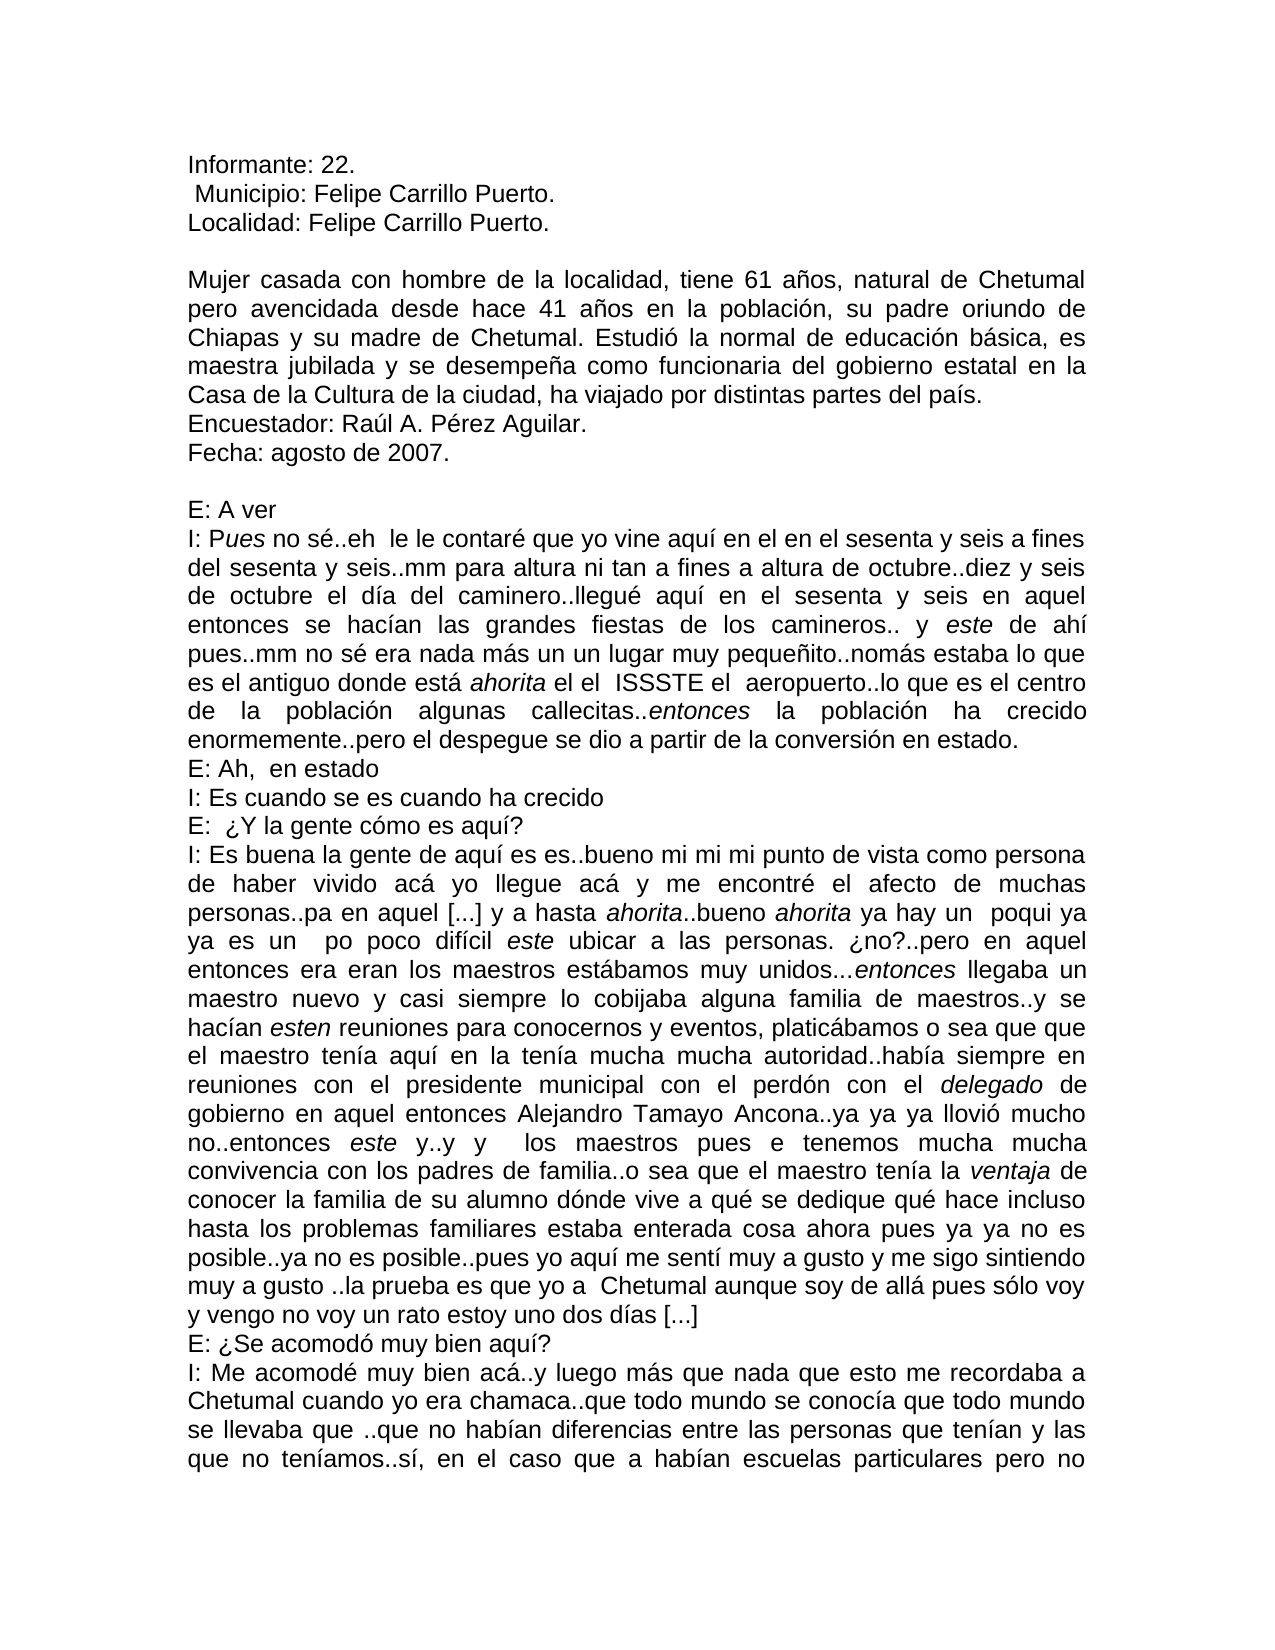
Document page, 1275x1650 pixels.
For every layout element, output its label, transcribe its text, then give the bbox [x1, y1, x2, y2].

text E: ¿Se acomodó muy bien aquí? [187, 1329, 1087, 1357]
text Municipio: Felipe Carrillo Puerto. [187, 179, 1087, 207]
text I: Es buena la gente de aquí es es..bueno mi mi mi punto de vista como persona de haber vivido acá yo llegue acá y me encontré el afecto de muchas personas..pa en aquel [...] y a hasta ahorita..bueno ahorita ya hay un poqui ya ya es un po poco difícil este ubicar a las personas. ¿no?..pero en aquel entonces era eran los maestros estábamos muy unidos...entonces llegaba un maestro nuevo y casi siempre lo cobijaba alguna familia de maestros..y se hacían esten reuniones para conocernos y eventos, platicábamos o sea que que el maestro tenía aquí en la tenía mucha mucha autoridad..había siempre en reuniones con el presidente municipal con el perdón con el delegado de gobierno en aquel entonces Alejandro Tamayo Ancona..ya ya ya llovió mucho no..entonces este y..y y los maestros pues e tenemos mucha mucha convivencia con los padres de familia..o sea que el maestro tenía la ventaja de conocer la familia de su alumno dónde vive a qué se dedique qué hace incluso hasta los problemas familiares estaba enterada cosa ahora pues ya ya no es posible..ya no es posible..pues yo aquí me sentí muy a gusto y me sigo sintiendo muy a gusto ..la prueba es que yo a Chetumal aunque soy de allá pues sólo voy y vengo no voy un rato estoy uno dos días [...] [187, 840, 1087, 1329]
text I: Pues no sé..eh le le contaré que yo vine aquí en el en el sesenta y seis a fines del sesenta y seis..mm para altura ni tan a fines a altura de octubre..diez y seis de octubre el día del caminero..llegué aquí en el sesenta y seis en aquel entonces se hacían las grandes fiestas de los camineros.. y este de ahí pues..mm no sé era nada más un un lugar muy pequeñito..nomás estaba lo que es el antiguo donde está ahorita el el ISSSTE el aeropuerto..lo que es el centro de la población algunas callecitas..entonces la población ha crecido enormemente..pero el despegue se dio a partir de la conversión en estado. [187, 524, 1087, 754]
text E: Ah, en estado [187, 754, 1087, 782]
text E: A ver [187, 495, 1087, 524]
text Encuestador: Raúl A. Pérez Aguilar. [187, 409, 1087, 437]
text I: Es cuando se es cuando ha crecido [187, 782, 1087, 811]
text Localidad: Felipe Carrillo Puerto. [187, 207, 1087, 236]
text Fecha: agosto de 2007. [187, 437, 1087, 466]
text Informante: 22. [187, 150, 1087, 179]
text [187, 1357, 1087, 1472]
text E: ¿Y la gente cómo es aquí? [187, 811, 1087, 840]
text Mujer casada con hombre de la localidad, tiene 61 años, natural de Chetumal pero avencidada desde hace 41 años en la población, su padre oriundo de Chiapas y su madre de Chetumal. Estudió la normal de educación básica, es maestra jubilada y se desempeña como funcionaria del gobierno estatal en la Casa de la Cultura de la ciudad, ha viajado por distintas partes del país. [187, 265, 1087, 409]
